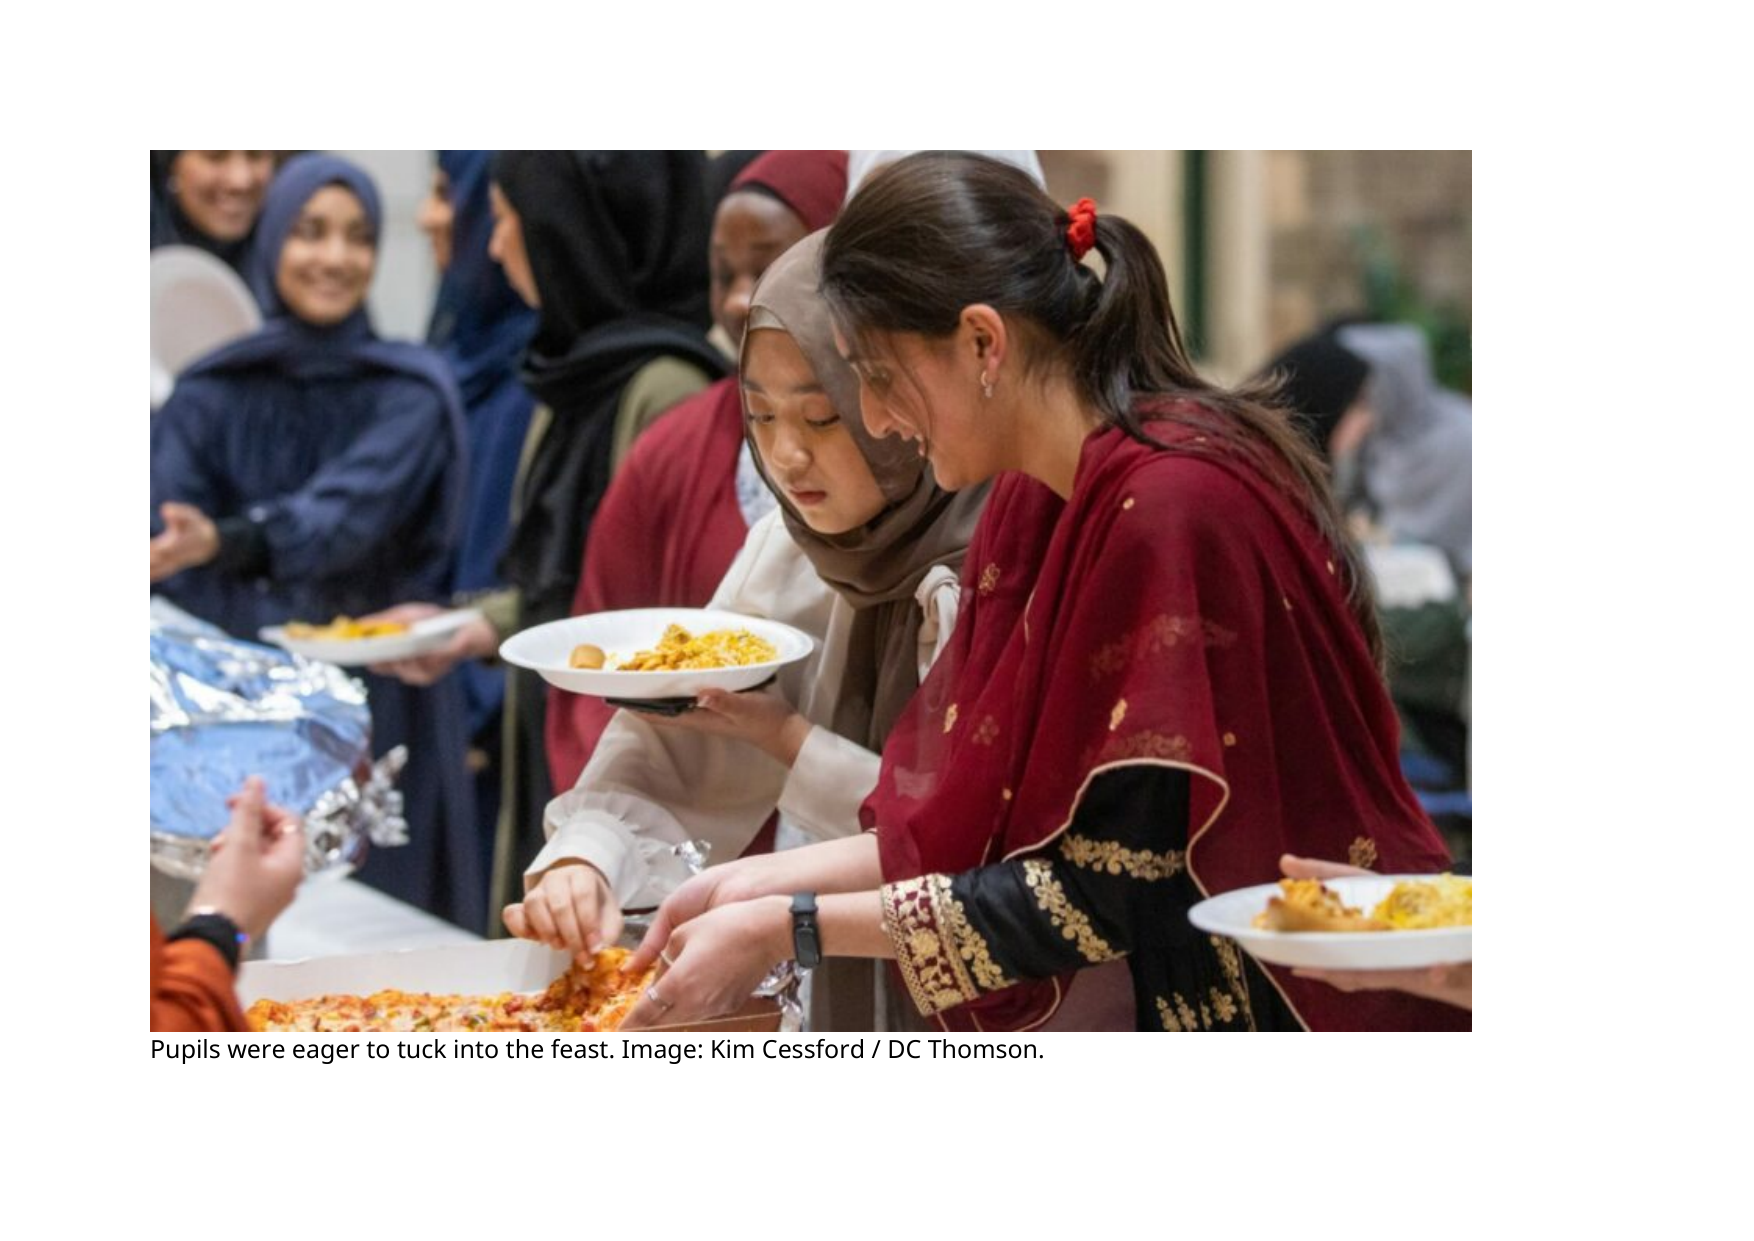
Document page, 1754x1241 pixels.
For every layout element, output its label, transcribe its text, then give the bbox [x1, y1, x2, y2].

picture [150, 150, 1472, 1032]
text Pupils were eager to tuck into the feast. Image: Kim Cessford / DC Thomson. [150, 1031, 1604, 1065]
